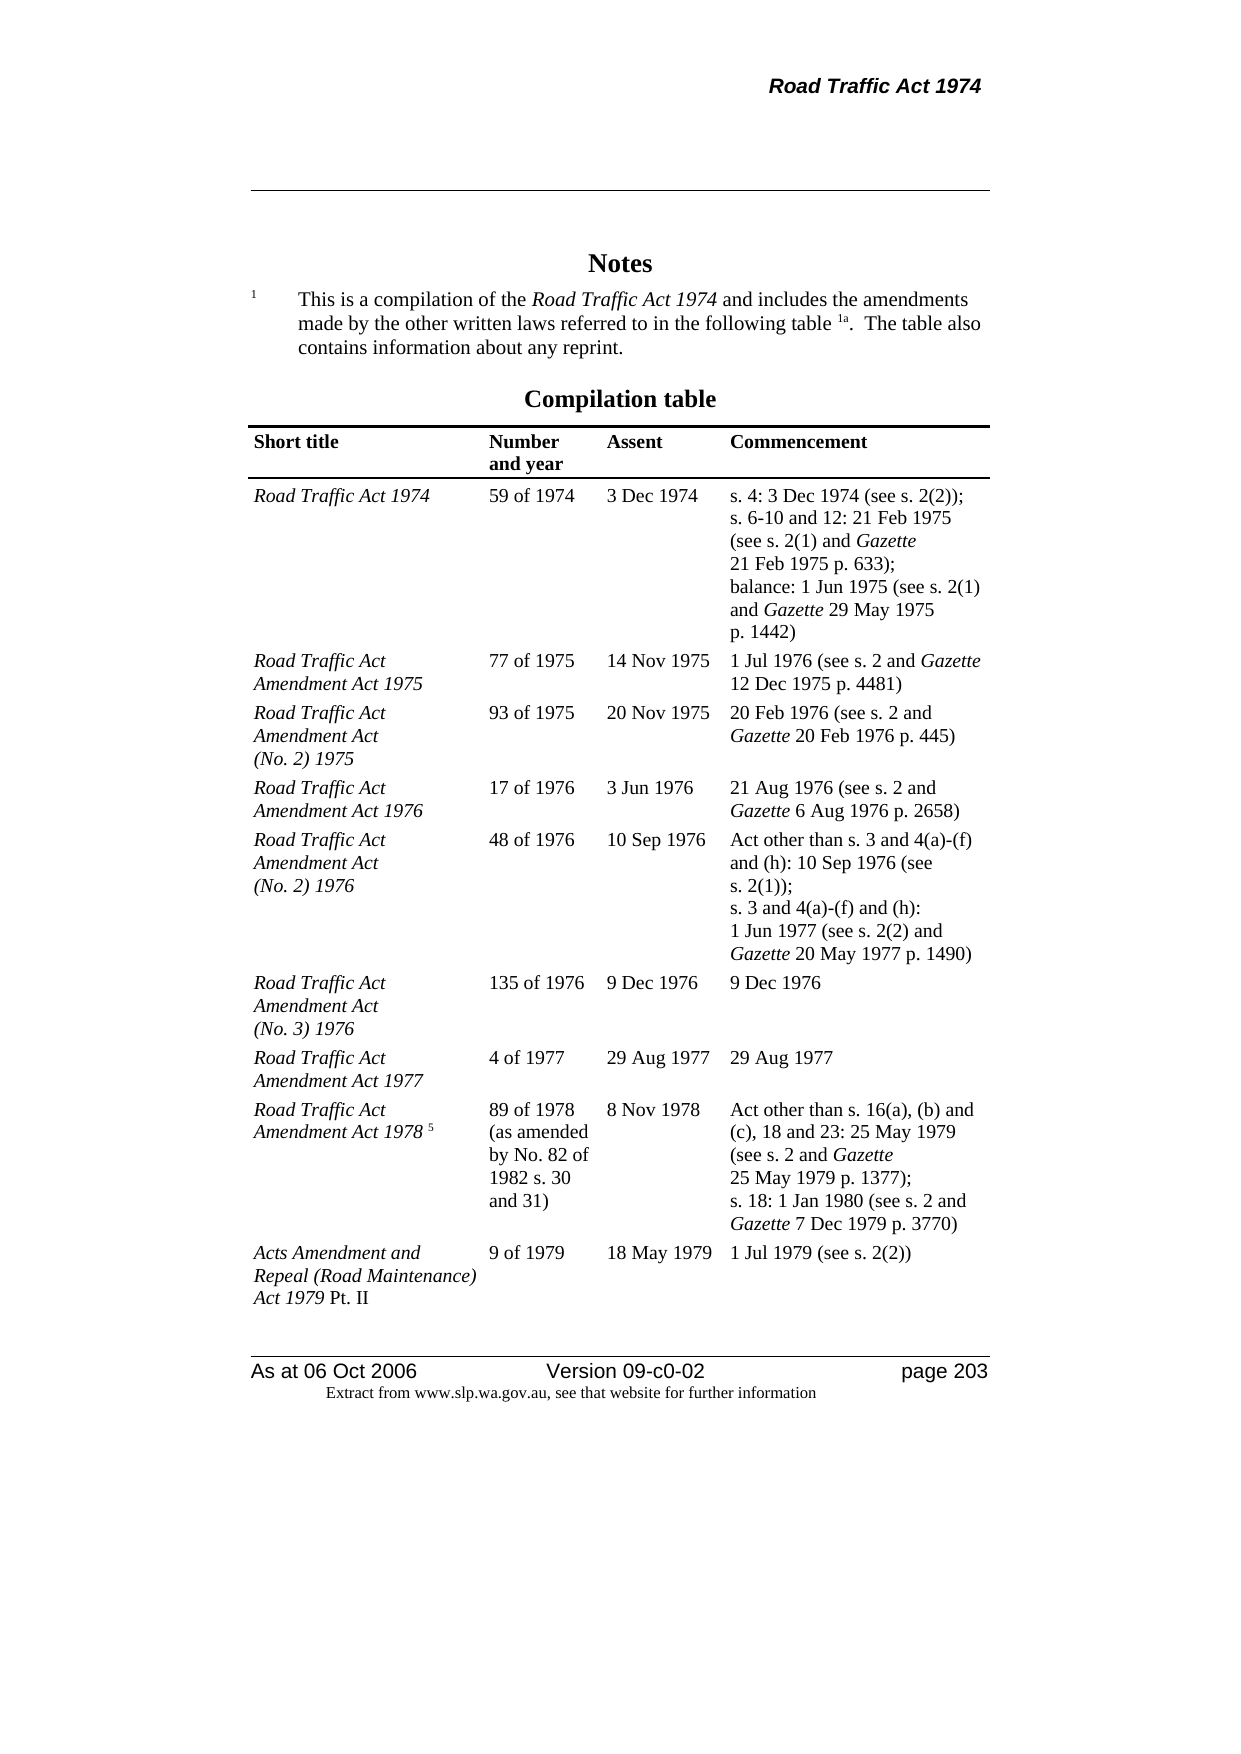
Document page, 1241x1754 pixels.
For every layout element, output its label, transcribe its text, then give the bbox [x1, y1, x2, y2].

subtitle Compilation table [251, 384, 990, 413]
text 1 This is a compilation of the Road Traffic Act 1974 and includes the amendments made by the other written laws referred to in the following table 1a. The table also contains information about any reprint. [251, 287, 990, 359]
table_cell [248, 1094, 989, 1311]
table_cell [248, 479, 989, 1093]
subtitle Notes [251, 247, 990, 279]
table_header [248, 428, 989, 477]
